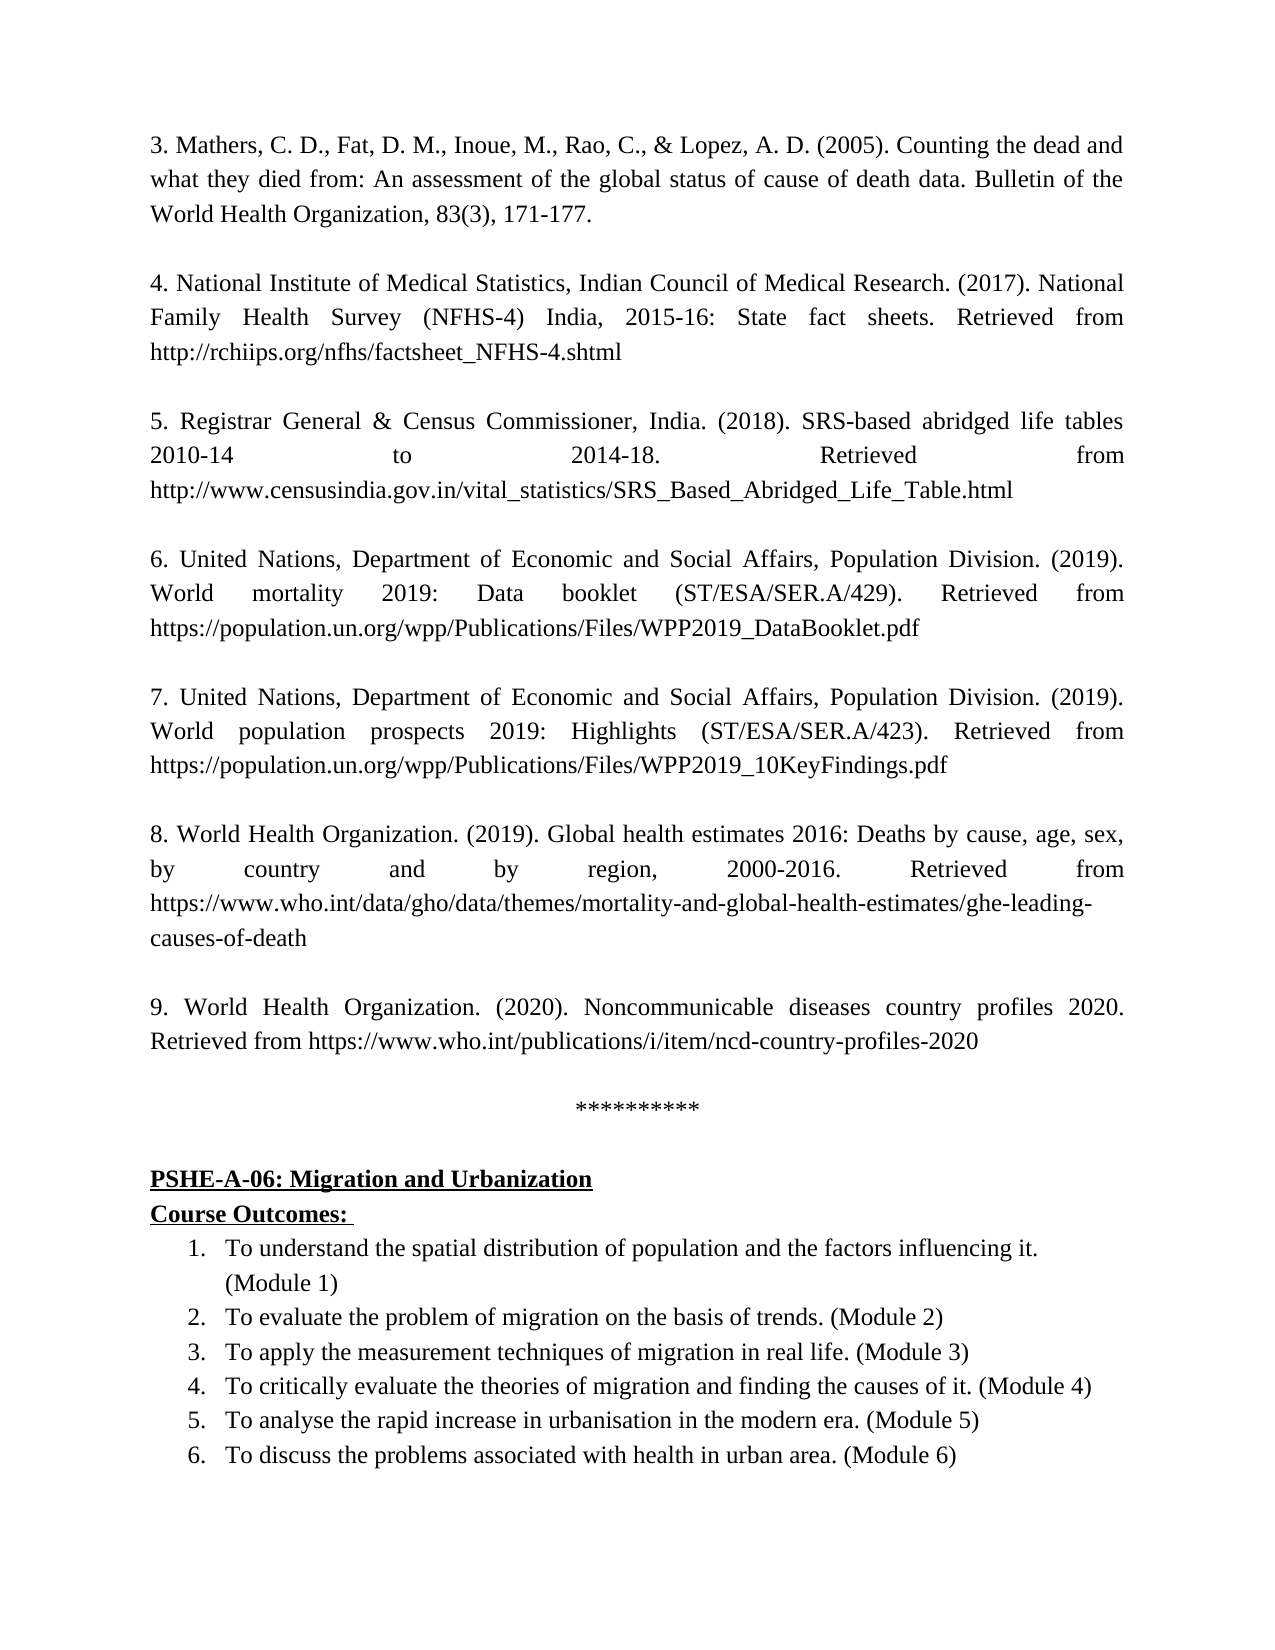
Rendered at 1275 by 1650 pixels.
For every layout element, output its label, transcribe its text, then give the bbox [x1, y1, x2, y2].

text ********** [150, 1095, 1125, 1124]
text 9. World Health Organization. (2020). Noncommunicable diseases country profiles 2020. Retrieved from https://www.who.int/publications/i/item/ncd-country-profiles-2020 [150, 992, 1125, 1055]
text 7. United Nations, Department of Economic and Social Affairs, Population Division. (2019). World population prospects 2019: Highlights (ST/ESA/SER.A/423). Retrieved from https://population.un.org/wpp/Publications/Files/WPP2019_10KeyFindings.pdf [150, 682, 1125, 779]
text 3. Mathers, C. D., Fat, D. M., Inoue, M., Rao, C., & Lopez, A. D. (2005). Counting the dead and what they died from: An assessment of the global status of cause of death data. Bulletin of the World Health Organization, 83(3), 171-177. [150, 130, 1125, 228]
text 5. Registrar General & Census Commissioner, India. (2018). SRS-based abridged life tables 2010-14 to 2014-18. Retrieved from http://www.censusindia.gov.in/vital_statistics/SRS_Based_Abridged_Life_Table.html [150, 406, 1125, 503]
list To understand the spatial distribution of population and the factors influencing it. (Module 1) [187, 1233, 1125, 1296]
list To evaluate the problem of migration on the basis of trends. (Module 2) [187, 1302, 1125, 1331]
text Course Outcomes: [150, 1199, 1125, 1227]
text 4. National Institute of Medical Statistics, Indian Council of Medical Research. (2017). National Family Health Survey (NFHS-4) India, 2015-16: State fact sheets. Retrieved from http://rchiips.org/nfhs/factsheet_NFHS-4.shtml [150, 268, 1125, 366]
text PSHE-A-06: Migration and Urbanization [150, 1164, 1125, 1193]
list To discuss the problems associated with health in urban area. (Module 6) [187, 1440, 1125, 1469]
list To analyse the rapid increase in urbanisation in the modern era. (Module 5) [187, 1406, 1125, 1434]
list To apply the measurement techniques of migration in real life. (Module 3) [187, 1337, 1125, 1365]
list To critically evaluate the theories of migration and finding the causes of it. (Module 4) [187, 1371, 1125, 1400]
text 6. United Nations, Department of Economic and Social Affairs, Population Division. (2019). World mortality 2019: Data booklet (ST/ESA/SER.A/429). Retrieved from https://population.un.org/wpp/Publications/Files/WPP2019_DataBooklet.pdf [150, 544, 1125, 641]
text 8. World Health Organization. (2019). Global health estimates 2016: Deaths by cause, age, sex, by country and by region, 2000-2016. Retrieved from https://www.who.int/data/gho/data/themes/mortality-and-global-health-estimates/ghe-leading-causes-of-death [150, 819, 1125, 952]
